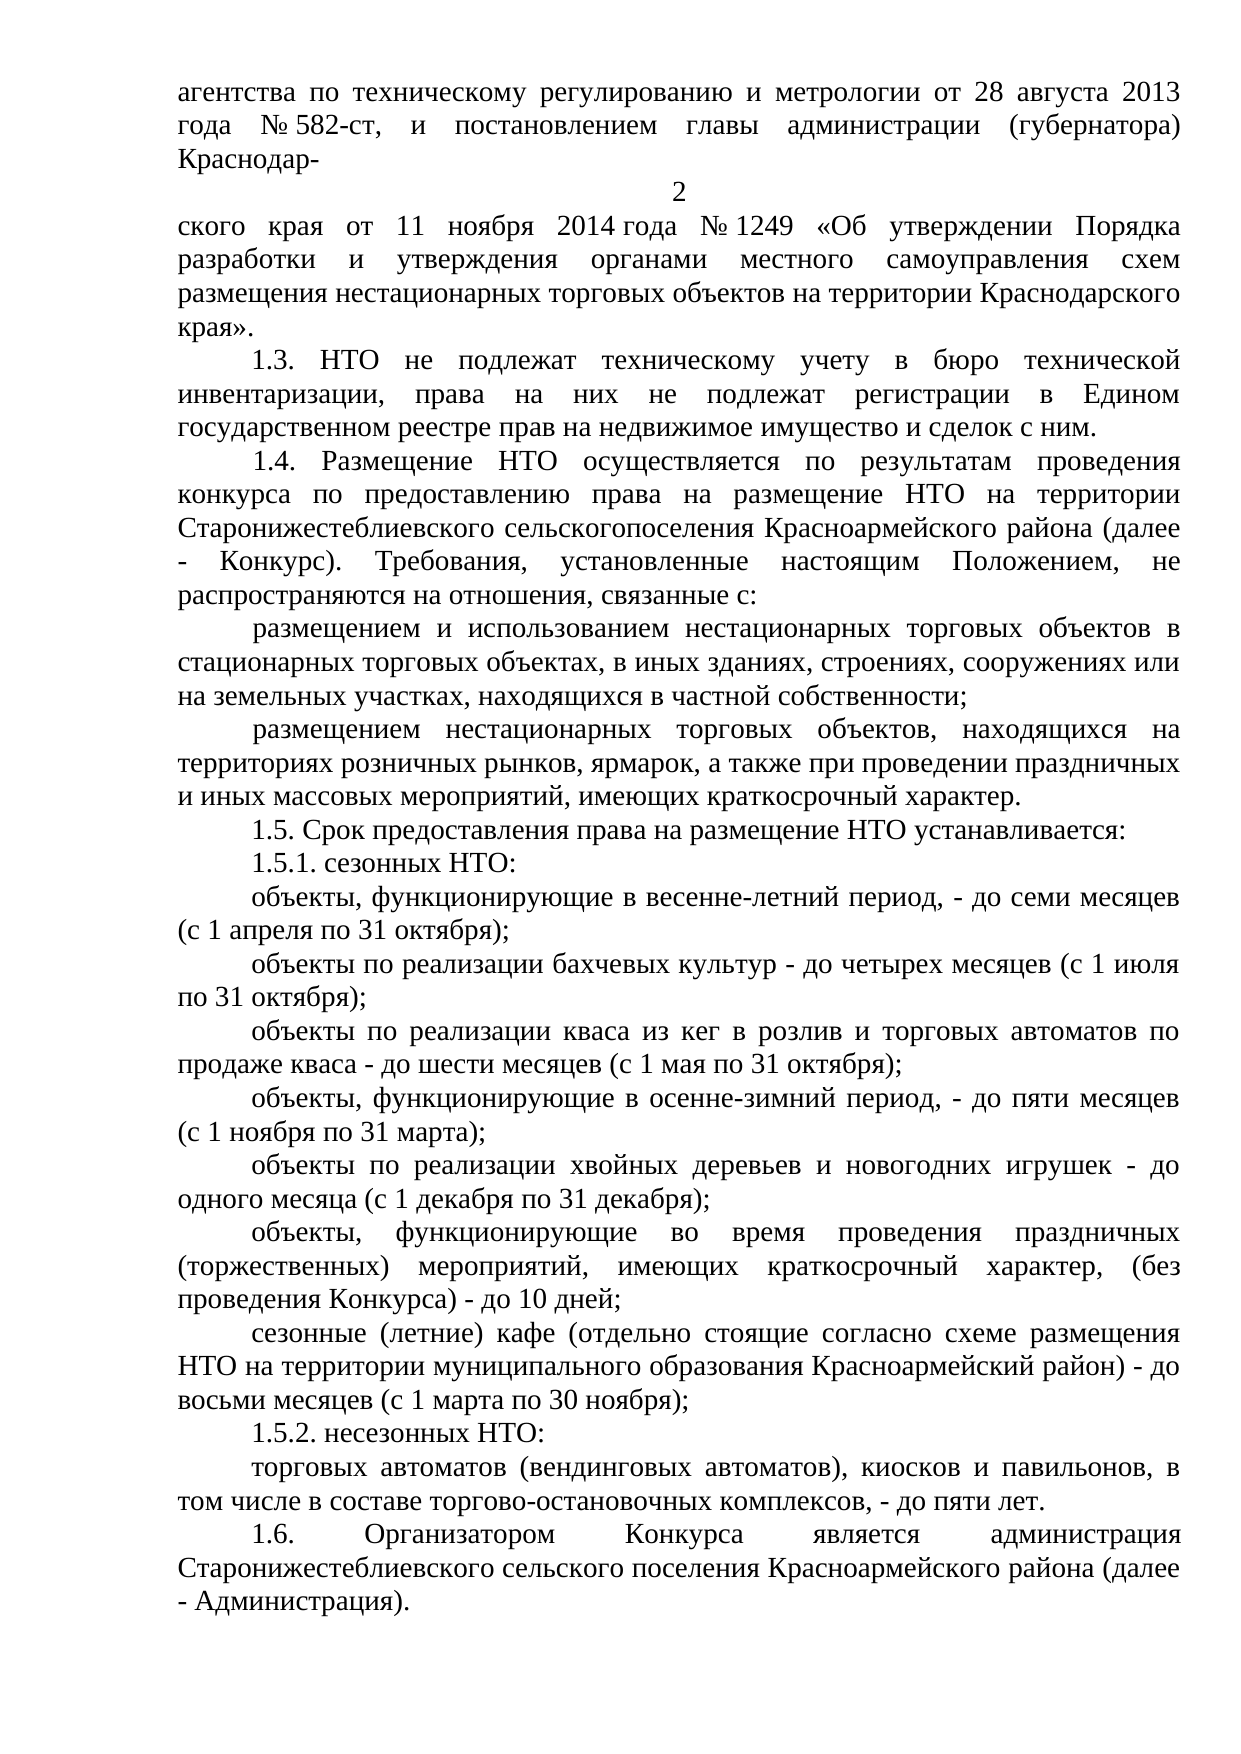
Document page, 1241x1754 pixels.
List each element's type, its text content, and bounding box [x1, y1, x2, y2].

text объекты, функционирующие во время проведения праздничных (торжественных) мероприятий, имеющих краткосрочный характер, (без проведения Конкурса) - до 10 дней; [177, 1214, 1181, 1315]
text сезонные (летние) кафе (отдельно стоящие согласно схеме размещения НТО на территории муниципального образования Красноармейский район) - до восьми месяцев (с 1 марта по 30 ноября); [177, 1315, 1181, 1416]
text объекты, функционирующие в весенне-летний период, - до семи месяцев (с 1 апреля по 31 октября); [177, 879, 1181, 946]
text объекты по реализации бахчевых культур - до четырех месяцев (с 1 июля по 31 октября); [177, 946, 1181, 1013]
text 1.5. Срок предоставления права на размещение НТО устанавливается: [177, 812, 1181, 845]
text объекты по реализации кваса из кег в розлив и торговых автоматов по продаже кваса - до шести месяцев (с 1 мая по 31 октября); [177, 1013, 1181, 1080]
text объекты по реализации хвойных деревьев и новогодних игрушек - до одного месяца (с 1 декабря по 31 декабря); [177, 1147, 1181, 1214]
text ского края от 11 ноября 2014 года № 1249 «Об утверждении Порядка разработки и утверждения органами местного самоуправления схем размещения нестационарных торговых объектов на территории Краснодарского края». [177, 208, 1181, 342]
text 2 [177, 174, 1181, 208]
text 1.5.1. сезонных НТО: [177, 845, 1181, 879]
text 1.4. Размещение НТО осуществляется по результатам проведения конкурса по предоставлению права на размещение НТО на территории Старонижестеблиевского сельскогопоселения Красноармейского района (далее - Конкурс). Требования, установленные настоящим Положением, не распространяются на отношения, связанные с: [177, 443, 1181, 611]
text 1.3. НТО не подлежат техническому учету в бюро технической инвентаризации, права на них не подлежат регистрации в Едином государственном реестре прав на недвижимое имущество и сделок с ним. [177, 342, 1181, 443]
text размещением и использованием нестационарных торговых объектов в стационарных торговых объектах, в иных зданиях, строениях, сооружениях или на земельных участках, находящихся в частной собственности; [177, 611, 1181, 711]
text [177, 74, 1181, 174]
text торговых автоматов (вендинговых автоматов), киосков и павильонов, в том числе в составе торгово-остановочных комплексов, - до пяти лет. [177, 1449, 1181, 1516]
text 1.6. Организатором Конкурса является администрация Старонижестеблиевского сельского поселения Красноармейского района (далее - Администрация). [177, 1516, 1181, 1617]
text размещением нестационарных торговых объектов, находящихся на территориях розничных рынков, ярмарок, а также при проведении праздничных и иных массовых мероприятий, имеющих краткосрочный характер. [177, 711, 1181, 812]
text 1.5.2. несезонных НТО: [177, 1416, 1181, 1449]
text объекты, функционирующие в осенне-зимний период, - до пяти месяцев (с 1 ноября по 31 марта); [177, 1080, 1181, 1147]
